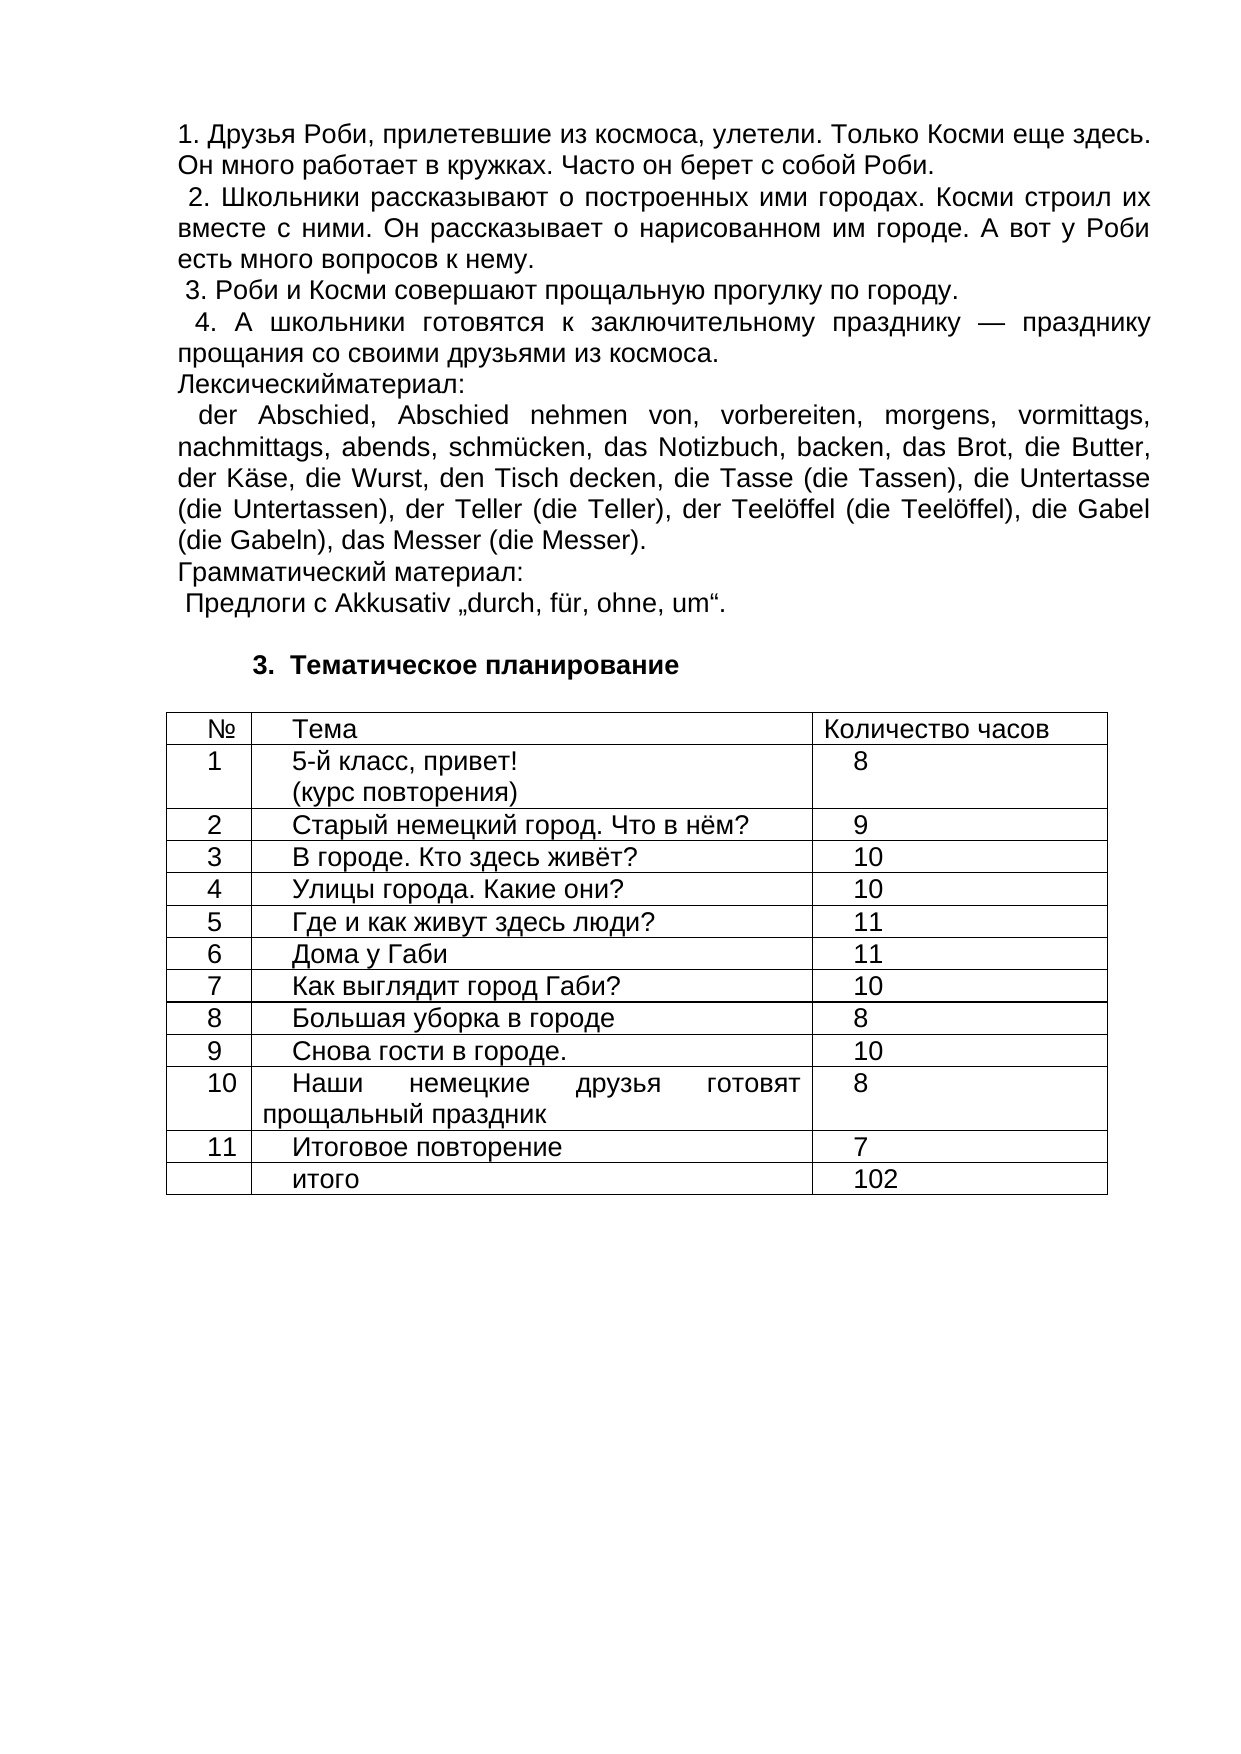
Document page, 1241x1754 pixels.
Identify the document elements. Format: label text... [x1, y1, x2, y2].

table_cell 9 [167, 1035, 251, 1066]
table_cell Наши немецкие друзья готовят прощальный праздник [252, 1067, 812, 1129]
text 2. Школьники рассказывают о построенных ими городах. Косми строил их вместе с ними. Он рассказывает о нарисованном им городе. А вот у Роби есть много вопросов к нему. [177, 181, 1152, 274]
text Лексическийматериал: [177, 368, 1152, 399]
table_cell Как выглядит город Габи? [252, 970, 812, 1001]
table_cell 8 [813, 745, 1107, 808]
table_cell В городе. Кто здесь живёт? [252, 841, 812, 872]
table_cell 102 [813, 1163, 1107, 1194]
table_cell Дома у Габи [252, 938, 812, 969]
table_cell 11 [813, 906, 1107, 937]
table_cell Где и как живут здесь люди? [252, 906, 812, 937]
table_cell Итоговое повторение [252, 1131, 812, 1162]
text 1. Друзья Роби, прилетевшие из космоса, улетели. Только Косми еще здесь. Он много работает в кружках. Часто он берет с собой Роби. [177, 118, 1152, 181]
list Тематическое планирование [252, 649, 1152, 681]
table_header № [167, 713, 251, 744]
table_cell 5 [167, 906, 251, 937]
table_cell 1 [167, 745, 251, 808]
table_header Количество часов [813, 713, 1107, 744]
table_cell 7 [167, 970, 251, 1001]
table_cell 11 [167, 1131, 251, 1162]
text 3. Роби и Косми совершают прощальную прогулку по городу. [177, 274, 1152, 306]
table_cell 8 [813, 1003, 1107, 1034]
text Предлоги с Akkusativ „durch, für, ohne, um“. [177, 587, 1152, 618]
table_cell итого [252, 1163, 812, 1194]
table_cell 10 [813, 873, 1107, 904]
table_cell 10 [167, 1067, 251, 1129]
table_cell 7 [813, 1131, 1107, 1162]
table_cell 4 [167, 873, 251, 904]
table_cell Улицы города. Какие они? [252, 873, 812, 904]
table_cell 2 [167, 809, 251, 840]
table_cell 9 [813, 809, 1107, 840]
table_cell [167, 1163, 251, 1194]
table_cell Старый немецкий город. Что в нём? [252, 809, 812, 840]
table_header Тема [252, 713, 812, 744]
table_cell 10 [813, 1035, 1107, 1066]
table_cell 11 [813, 938, 1107, 969]
table_cell Снова гости в городе. [252, 1035, 812, 1066]
table_cell 10 [813, 970, 1107, 1001]
table_cell 8 [167, 1003, 251, 1034]
table_cell 8 [813, 1067, 1107, 1129]
table_cell 5-й класс, привет! (курс повторения) [252, 745, 812, 808]
table_cell Большая уборка в городе [252, 1003, 812, 1034]
text Грамматический материал: [177, 556, 1152, 587]
table_cell 3 [167, 841, 251, 872]
table_cell 10 [813, 841, 1107, 872]
table_cell 6 [167, 938, 251, 969]
text der Abschied, Abschied nehmen von, vorbereiten, morgens, vormittags, nachmittags, abends, schmücken, das Notizbuch, backen, das Brot, die Butter, der Käse, die Wurst, den Tisch decken, die Tasse (die Tassen), die Untertasse (die Untertassen), der Teller (die Teller), der Teelöffel (die Teelöffel), die Gabel (die Gabeln), das Messer (die Messer). [177, 399, 1152, 556]
text 4. А школьники готовятся к заключительному празднику — празднику прощания со своими друзьями из космоса. [177, 306, 1152, 368]
